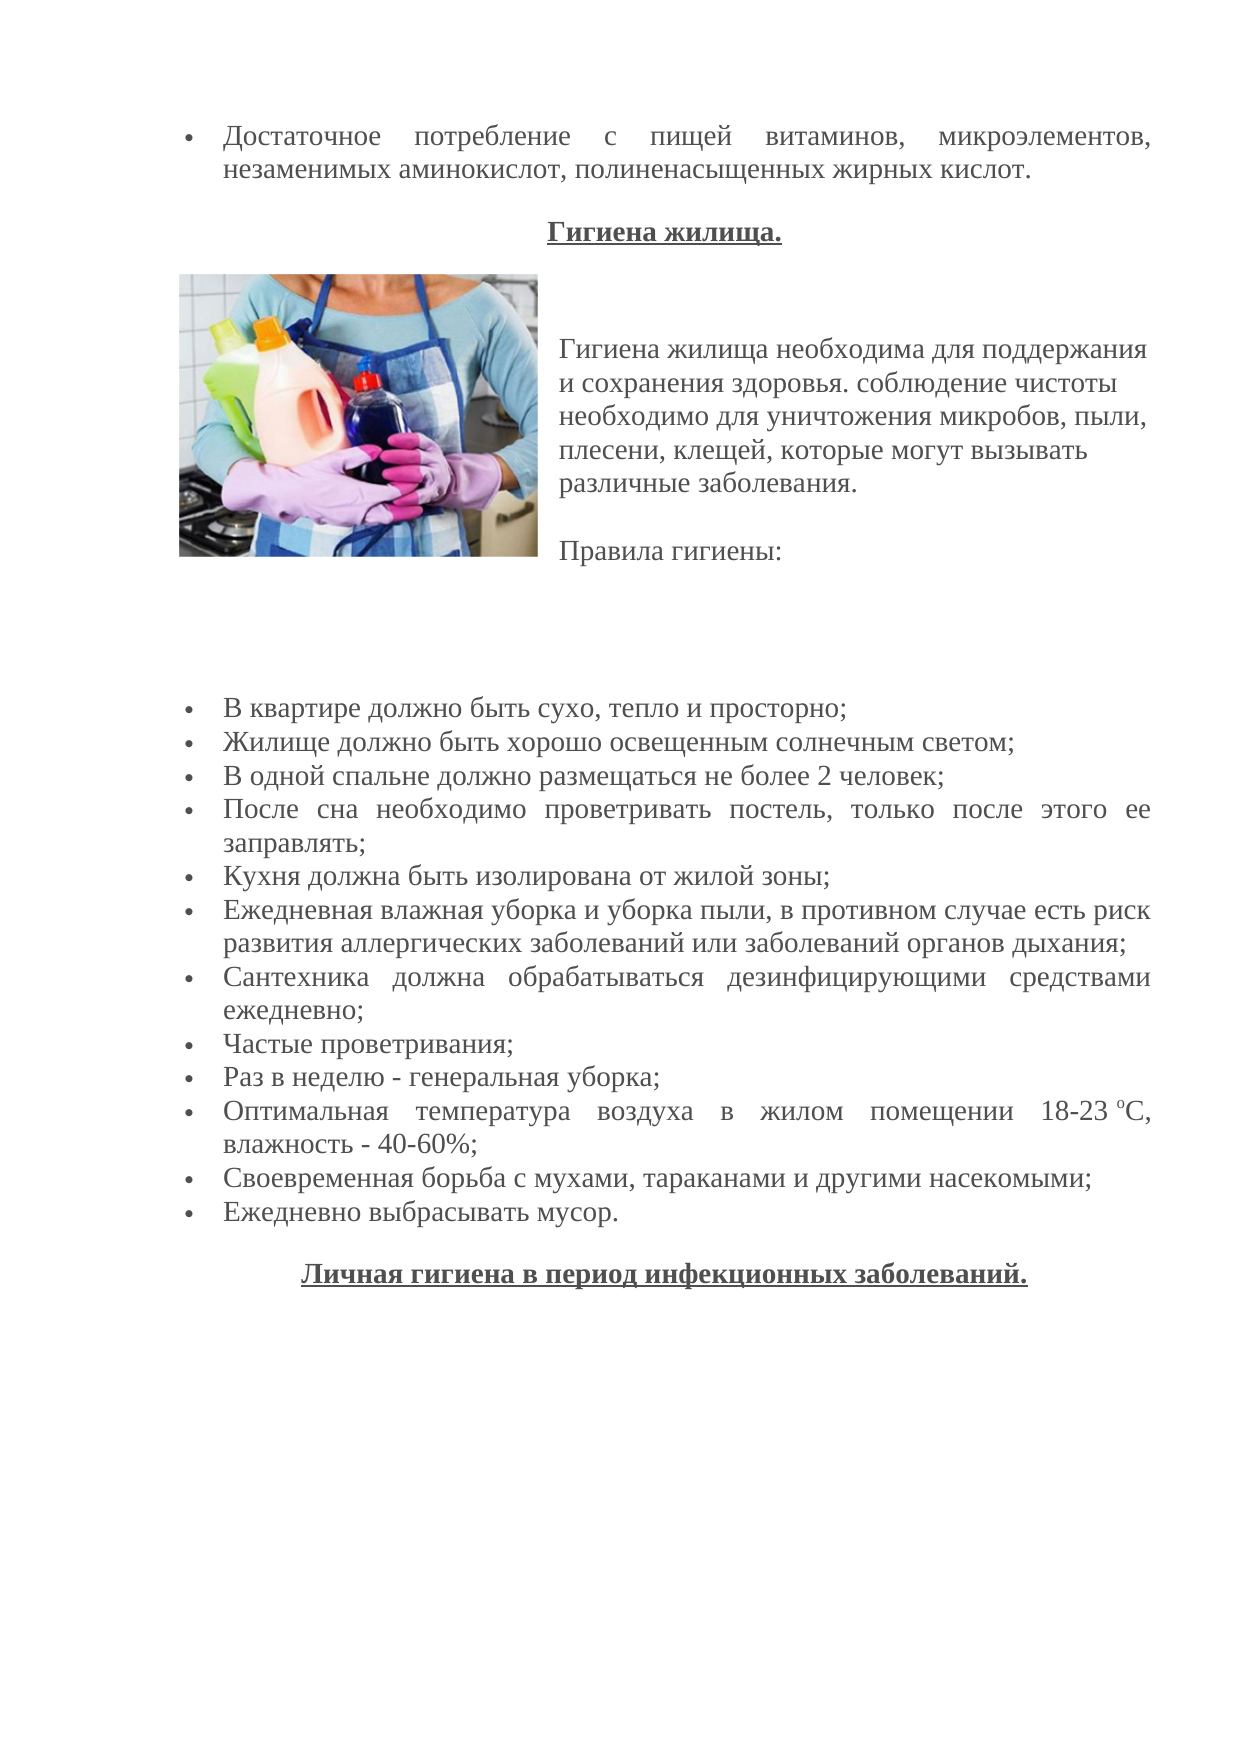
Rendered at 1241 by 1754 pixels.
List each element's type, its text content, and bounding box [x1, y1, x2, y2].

list После сна необходимо проветривать постель, только после этого ее заправлять; [185, 791, 1152, 858]
text Личная гигиена в период инфекционных заболеваний. [177, 1256, 1152, 1290]
list В одной спальне должно размещаться не более 2 человек; [185, 758, 1152, 791]
list Достаточное потребление с пищей витаминов, микроэлементов, незаменимых аминокислот, полиненасыщенных жирных кислот. [185, 118, 1152, 185]
list В квартире должно быть сухо, тепло и просторно; [185, 691, 1152, 724]
list Ежедневная влажная уборка и уборка пыли, в противном случае есть риск развития аллергических заболеваний или заболеваний органов дыхания; [185, 892, 1152, 959]
list Ежедневно выбрасывать мусор. [185, 1194, 1152, 1227]
list Своевременная борьба с мухами, тараканами и другими насекомыми; [185, 1160, 1152, 1194]
list Раз в неделю - генеральная уборка; [185, 1059, 1152, 1093]
list Сантехника должна обрабатываться дезинфицирующими средствами ежедневно; [185, 959, 1152, 1026]
list Жилище должно быть хорошо освещенным солнечным светом; [185, 724, 1152, 758]
list Частые проветривания; [185, 1026, 1152, 1059]
list Оптимальная температура воздуха в жилом помещении 18-23 оС, влажность - 40-60%; [185, 1093, 1152, 1160]
picture [177, 272, 540, 559]
list Кухня должна быть изолирована от жилой зоны; [185, 858, 1152, 892]
text Гигиена жилища. [177, 214, 1152, 248]
